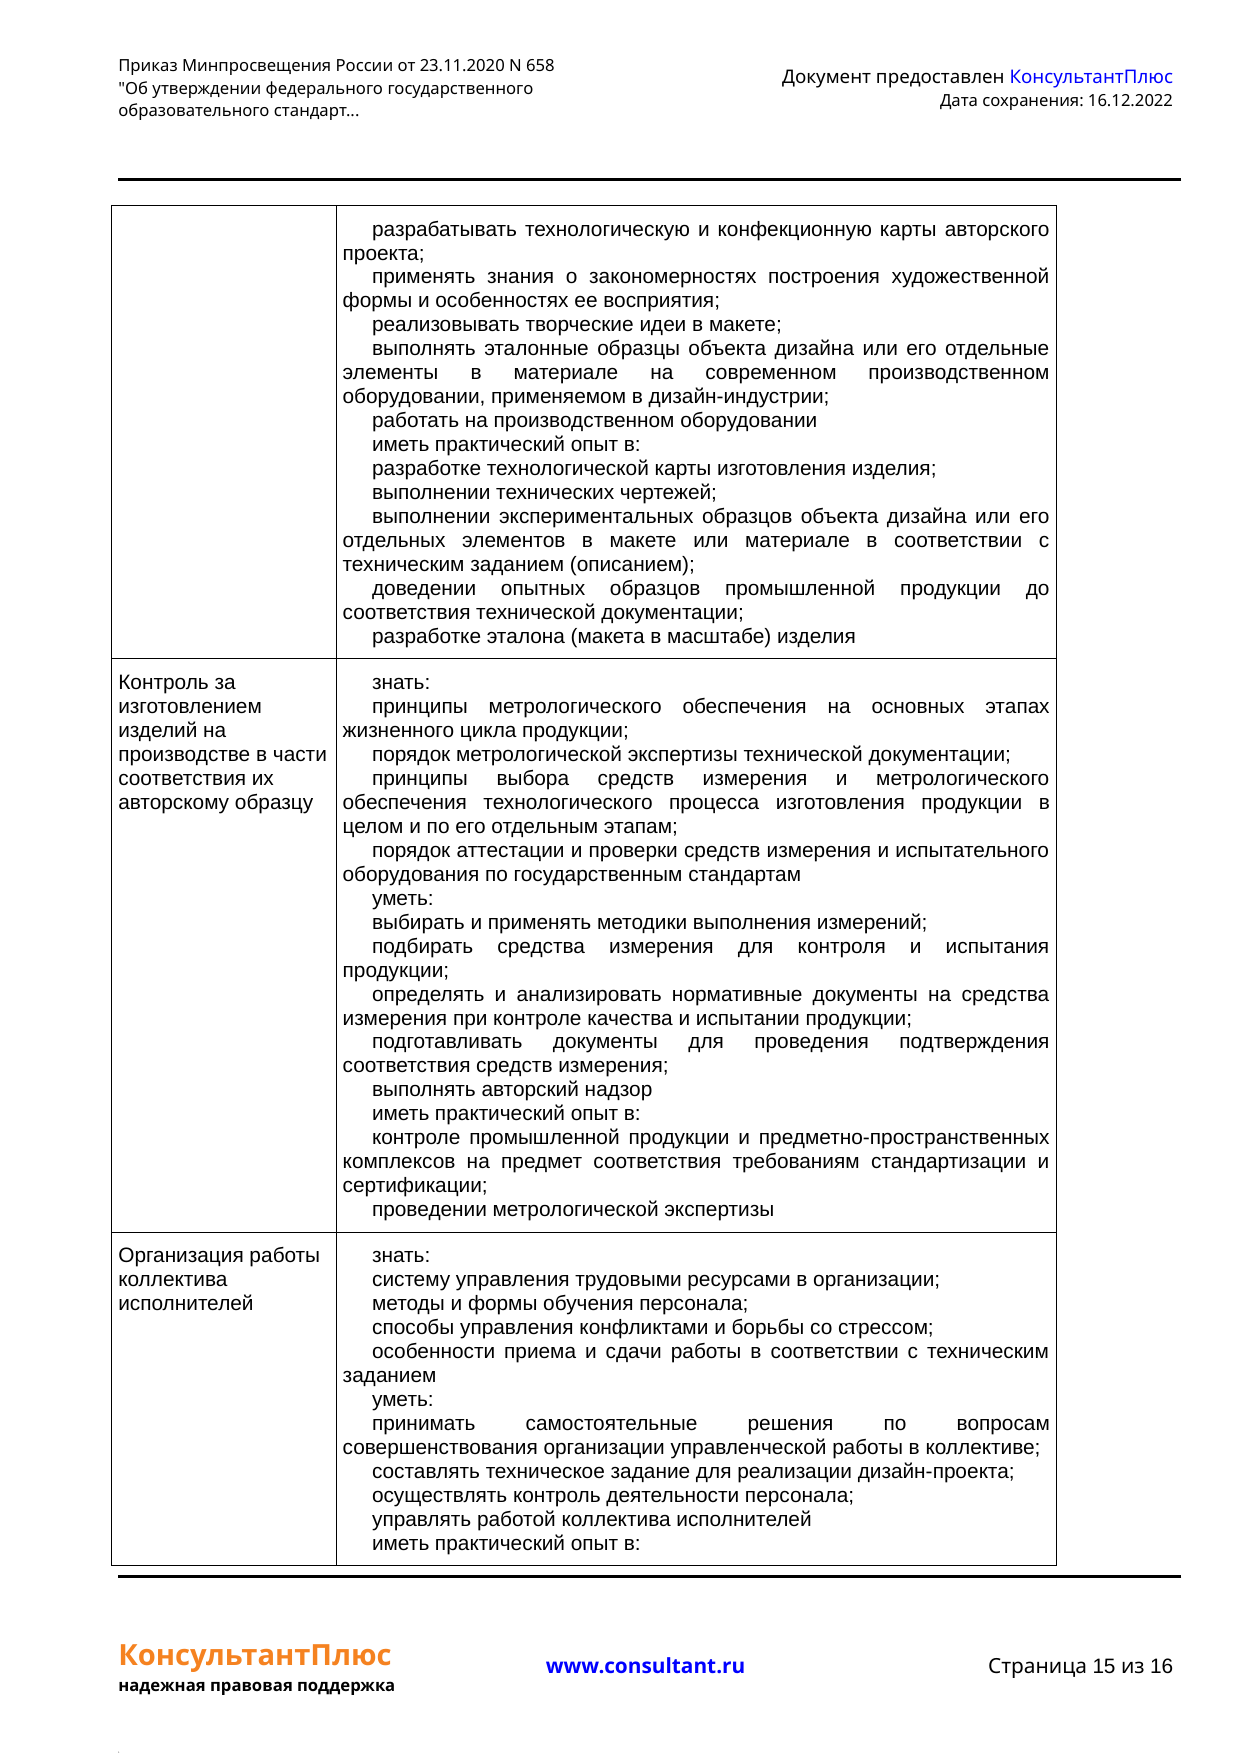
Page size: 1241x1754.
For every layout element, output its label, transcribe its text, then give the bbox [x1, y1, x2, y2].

table_cell Контроль за изготовлением изделий на производстве в части соответствия их авторскому образцу [112, 659, 336, 1232]
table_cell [112, 206, 336, 658]
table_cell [337, 1233, 1056, 1565]
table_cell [112, 1233, 336, 1565]
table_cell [337, 206, 1056, 658]
table_cell знать: принципы метрологического обеспечения на основных этапах жизненного цикла продукции; порядок метрологической экспертизы технической документации; принципы выбора средств измерения и метрологического обеспечения технологического процесса изготовления продукции в целом и по его отдельным этапам; порядок аттестации и проверки средств измерения и испытательного оборудования по государственным стандартам уметь: выбирать и применять методики выполнения измерений; подбирать средства измерения для контроля и испытания продукции; определять и анализировать нормативные документы на средства измерения при контроле качества и испытании продукции; подготавливать документы для проведения подтверждения соответствия средств измерения; выполнять авторский надзор иметь практический опыт в: контроле промышленной продукции и предметно-пространственных комплексов на предмет соответствия требованиям стандартизации и сертификации; проведении метрологической экспертизы [337, 659, 1056, 1232]
